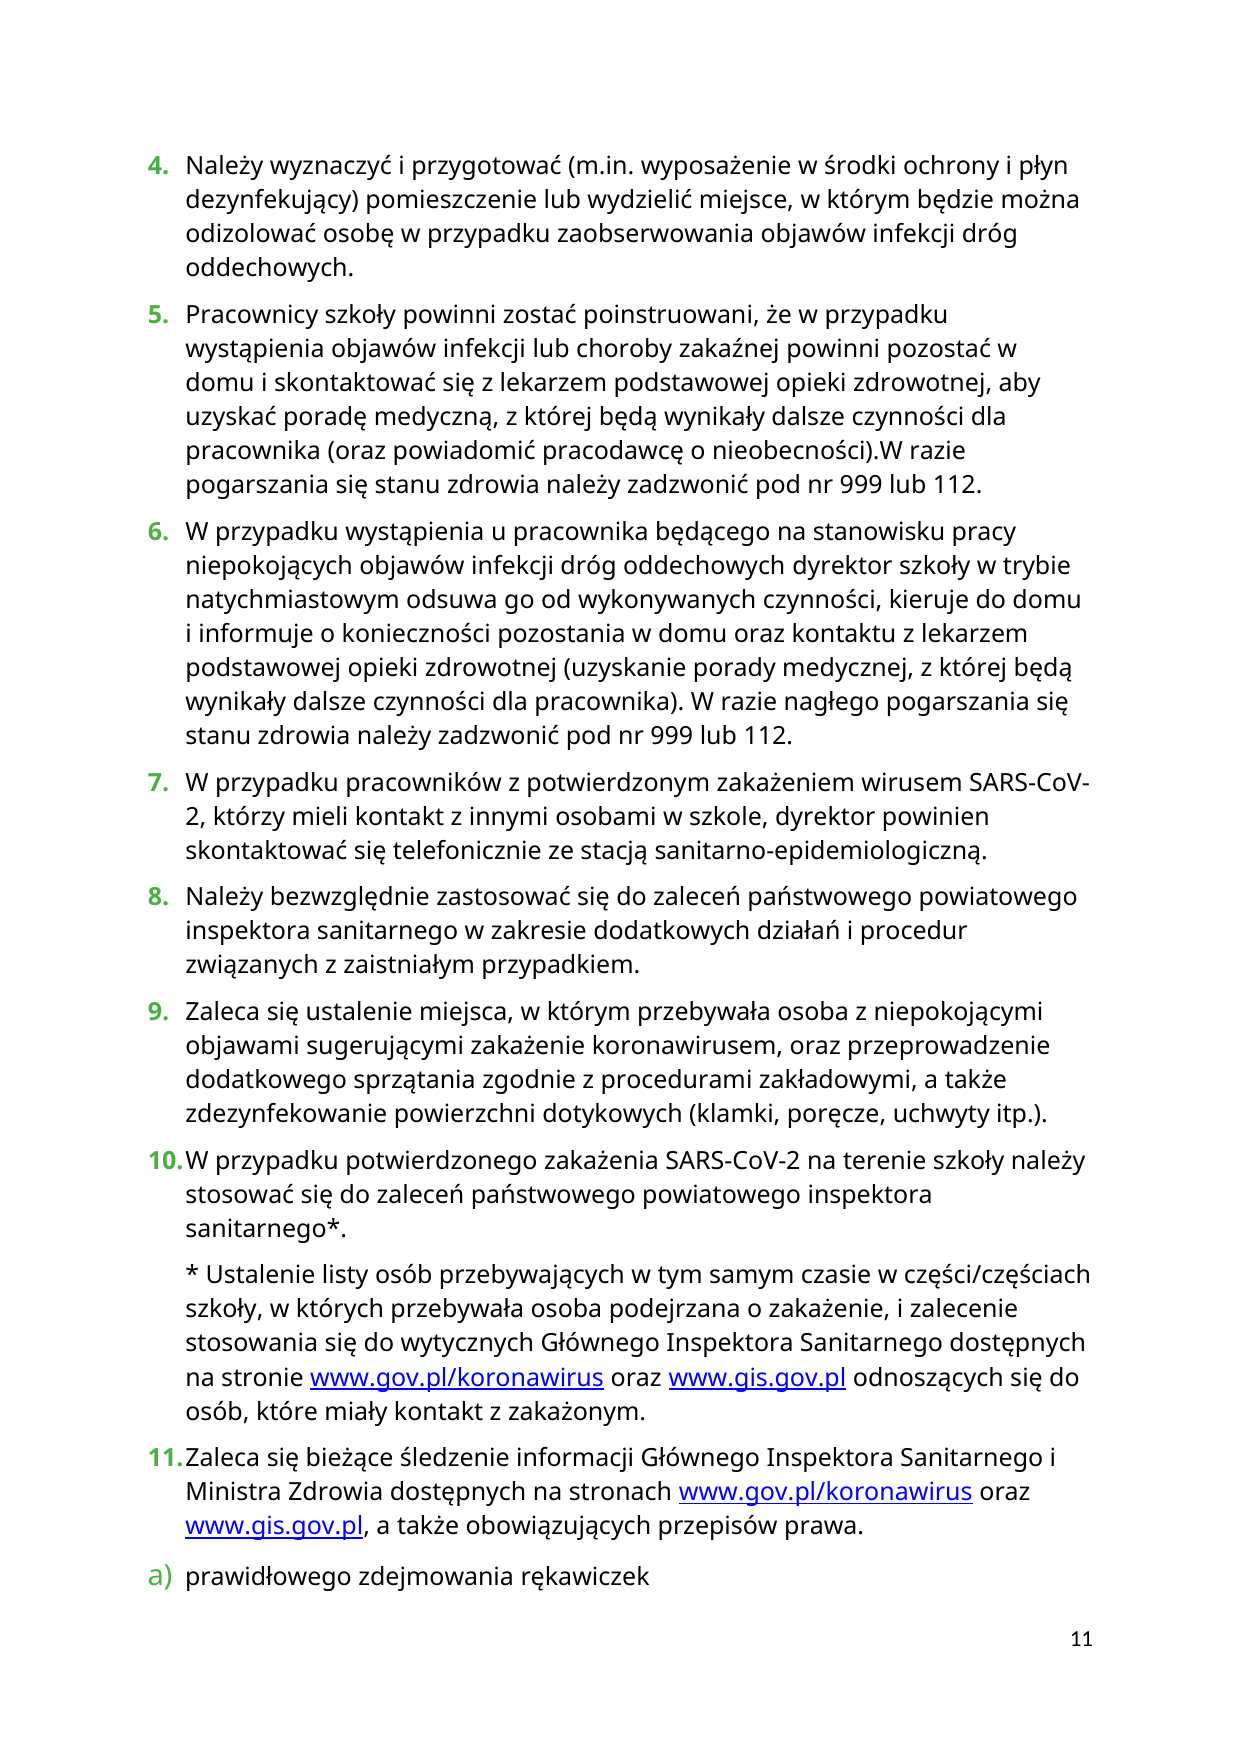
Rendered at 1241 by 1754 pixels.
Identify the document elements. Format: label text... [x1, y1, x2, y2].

list Zaleca się ustalenie miejsca, w którym przebywała osoba z niepokojącymi objawami sugerującymi zakażenie koronawirusem, oraz przeprowadzenie dodatkowego sprzątania zgodnie z procedurami zakładowymi, a także zdezynfekowanie powierzchni dotykowych (klamki, poręcze, uchwyty itp.). [148, 993, 1093, 1130]
list Należy wyznaczyć i przygotować (m.in. wyposażenie w środki ochrony i płyn dezynfekujący) pomieszczenie lub wydzielić miejsce, w którym będzie można odizolować osobę w przypadku zaobserwowania objawów infekcji dróg oddechowych. [148, 148, 1093, 284]
list Pracownicy szkoły powinni zostać poinstruowani, że w przypadku wystąpienia objawów infekcji lub choroby zakaźnej powinni pozostać w domu i skontaktować się z lekarzem podstawowej opieki zdrowotnej, aby uzyskać poradę medyczną, z której będą wynikały dalsze czynności dla pracownika (oraz powiadomić pracodawcę o nieobecności).W razie pogarszania się stanu zdrowia należy zadzwonić pod nr 999 lub 112. [148, 296, 1093, 501]
list W przypadku pracowników z potwierdzonym zakażeniem wirusem SARS-CoV-2, którzy mieli kontakt z innymi osobami w szkole, dyrektor powinien skontaktować się telefonicznie ze stacją sanitarno-epidemiologiczną. [148, 764, 1093, 866]
list Zaleca się bieżące śledzenie informacji Głównego Inspektora Sanitarnego i Ministra Zdrowia dostępnych na stronach www.gov.pl/koronawirus oraz www.gis.gov.pl, a także obowiązujących przepisów prawa. [148, 1440, 1093, 1542]
list * Ustalenie listy osób przebywających w tym samym czasie w części/częściach szkoły, w których przebywała osoba podejrzana o zakażenie, i zalecenie stosowania się do wytycznych Głównego Inspektora Sanitarnego dostępnych na stronie www.gov.pl/koronawirus oraz www.gis.gov.pl odnoszących się do osób, które miały kontakt z zakażonym. [185, 1257, 1093, 1427]
list Należy bezwzględnie zastosować się do zaleceń państwowego powiatowego inspektora sanitarnego w zakresie dodatkowych działań i procedur związanych z zaistniałym przypadkiem. [148, 879, 1093, 981]
list W przypadku wystąpienia u pracownika będącego na stanowisku pracy niepokojących objawów infekcji dróg oddechowych dyrektor szkoły w trybie natychmiastowym odsuwa go od wykonywanych czynności, kieruje do domu i informuje o konieczności pozostania w domu oraz kontaktu z lekarzem podstawowej opieki zdrowotnej (uzyskanie porady medycznej, z której będą wynikały dalsze czynności dla pracownika). W razie nagłego pogarszania się stanu zdrowia należy zadzwonić pod nr 999 lub 112. [148, 513, 1093, 752]
list W przypadku potwierdzonego zakażenia SARS-CoV-2 na terenie szkoły należy stosować się do zaleceń państwowego powiatowego inspektora sanitarnego*. [148, 1142, 1093, 1244]
list prawidłowego zdejmowania rękawiczek [147, 1554, 1093, 1594]
